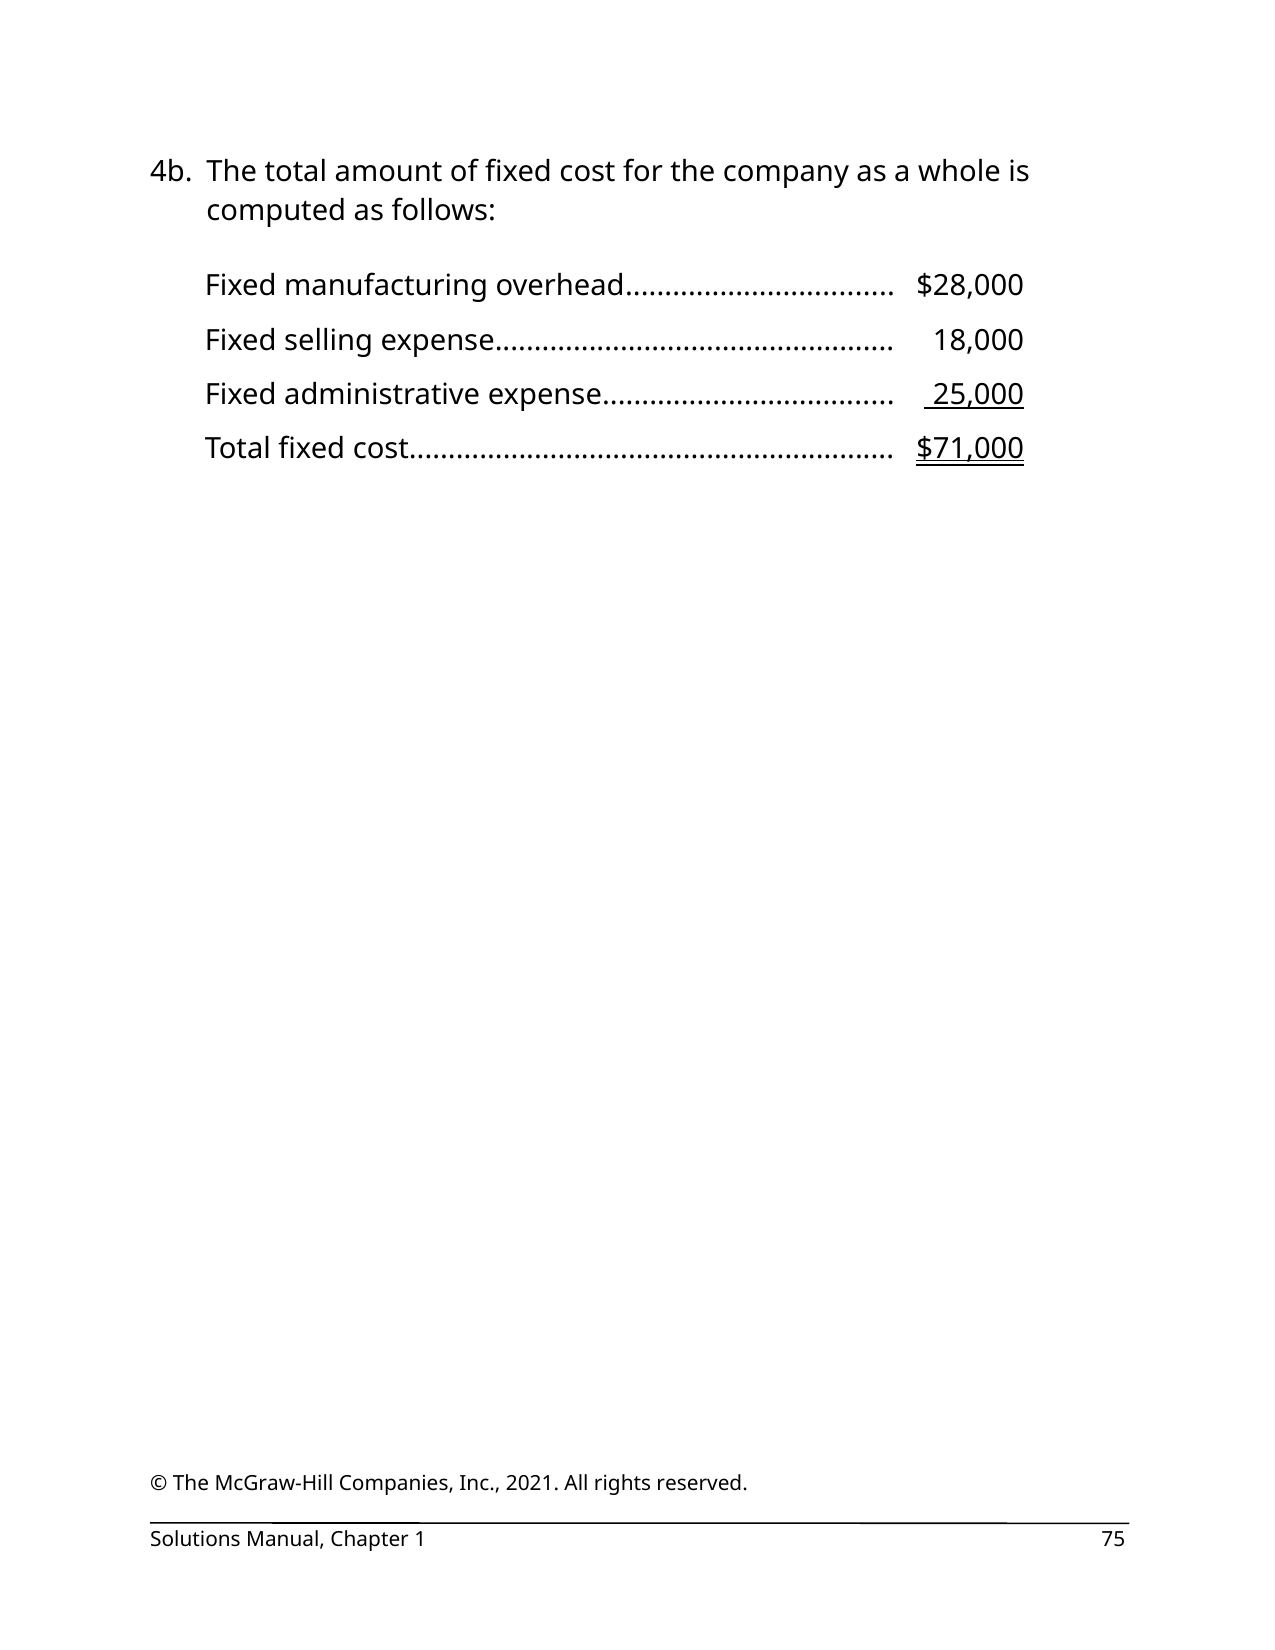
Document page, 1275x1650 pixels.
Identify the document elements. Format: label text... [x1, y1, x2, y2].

table_cell Fixed selling expense [205, 323, 862, 377]
table_header Fixed manufacturing overhead [205, 269, 862, 323]
table_cell $71,000 [863, 432, 1031, 486]
table_cell Total fixed cost [205, 432, 862, 486]
table_cell 18,000 [863, 323, 1031, 377]
table_cell Fixed administrative expense [205, 378, 862, 432]
table_cell 25,000 [863, 378, 1031, 432]
table_header $28,000 [863, 269, 1031, 323]
text 4b. The total amount of fixed cost for the company as a whole is computed as follows: [150, 150, 1125, 229]
